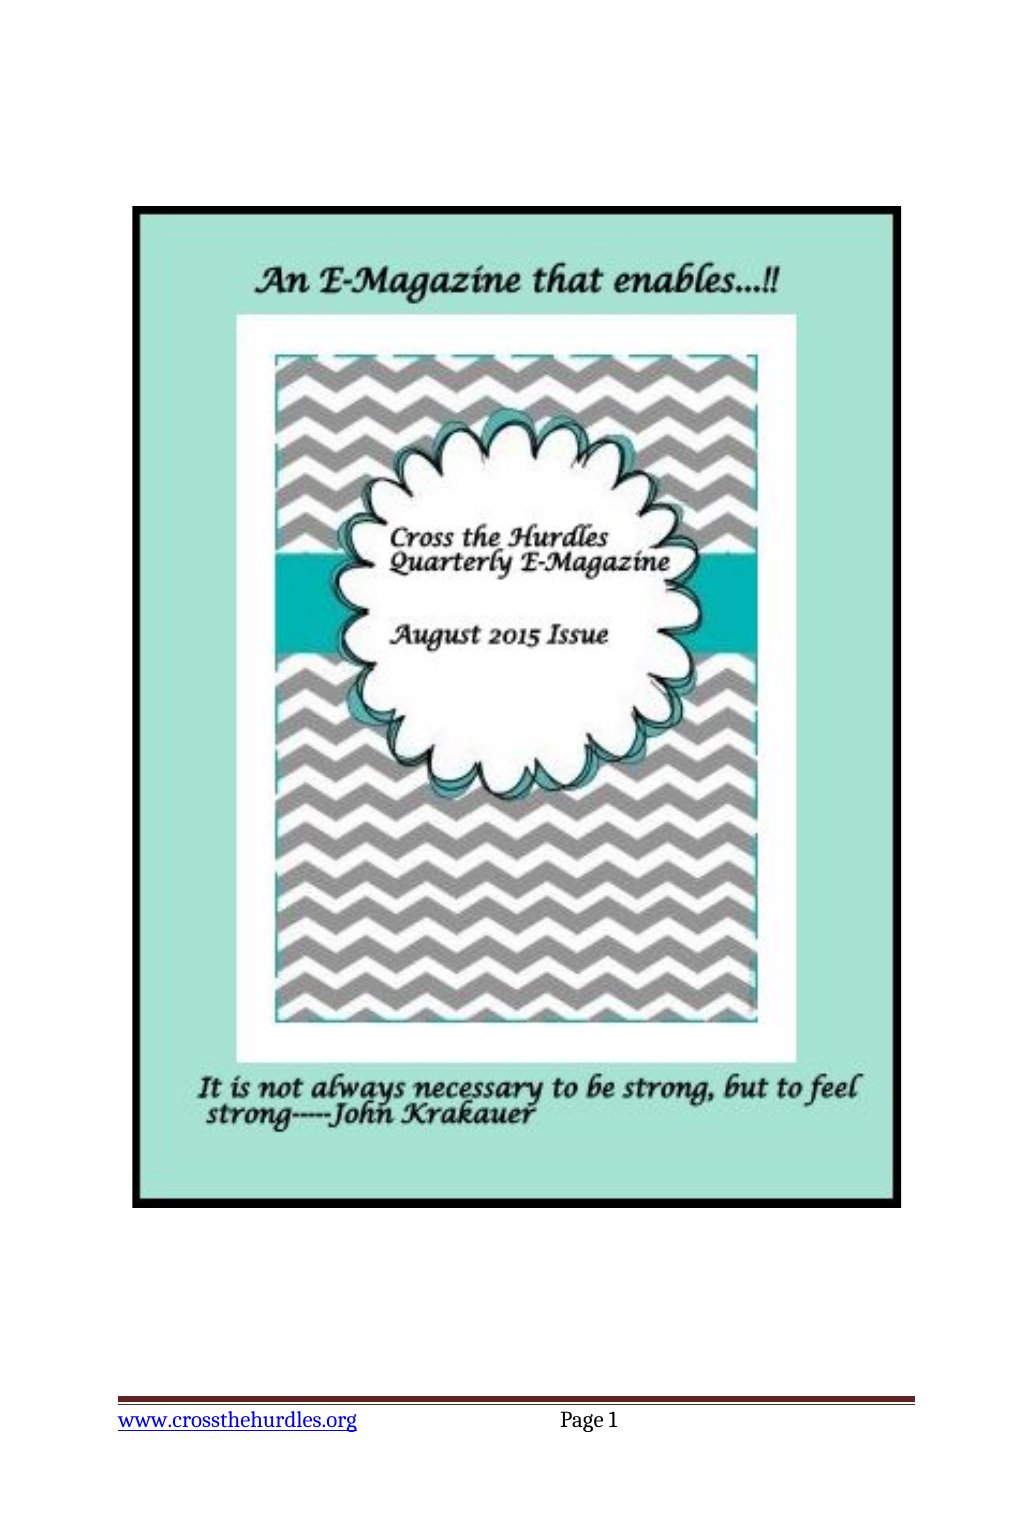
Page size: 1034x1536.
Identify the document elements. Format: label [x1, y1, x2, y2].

picture [132, 206, 902, 1208]
